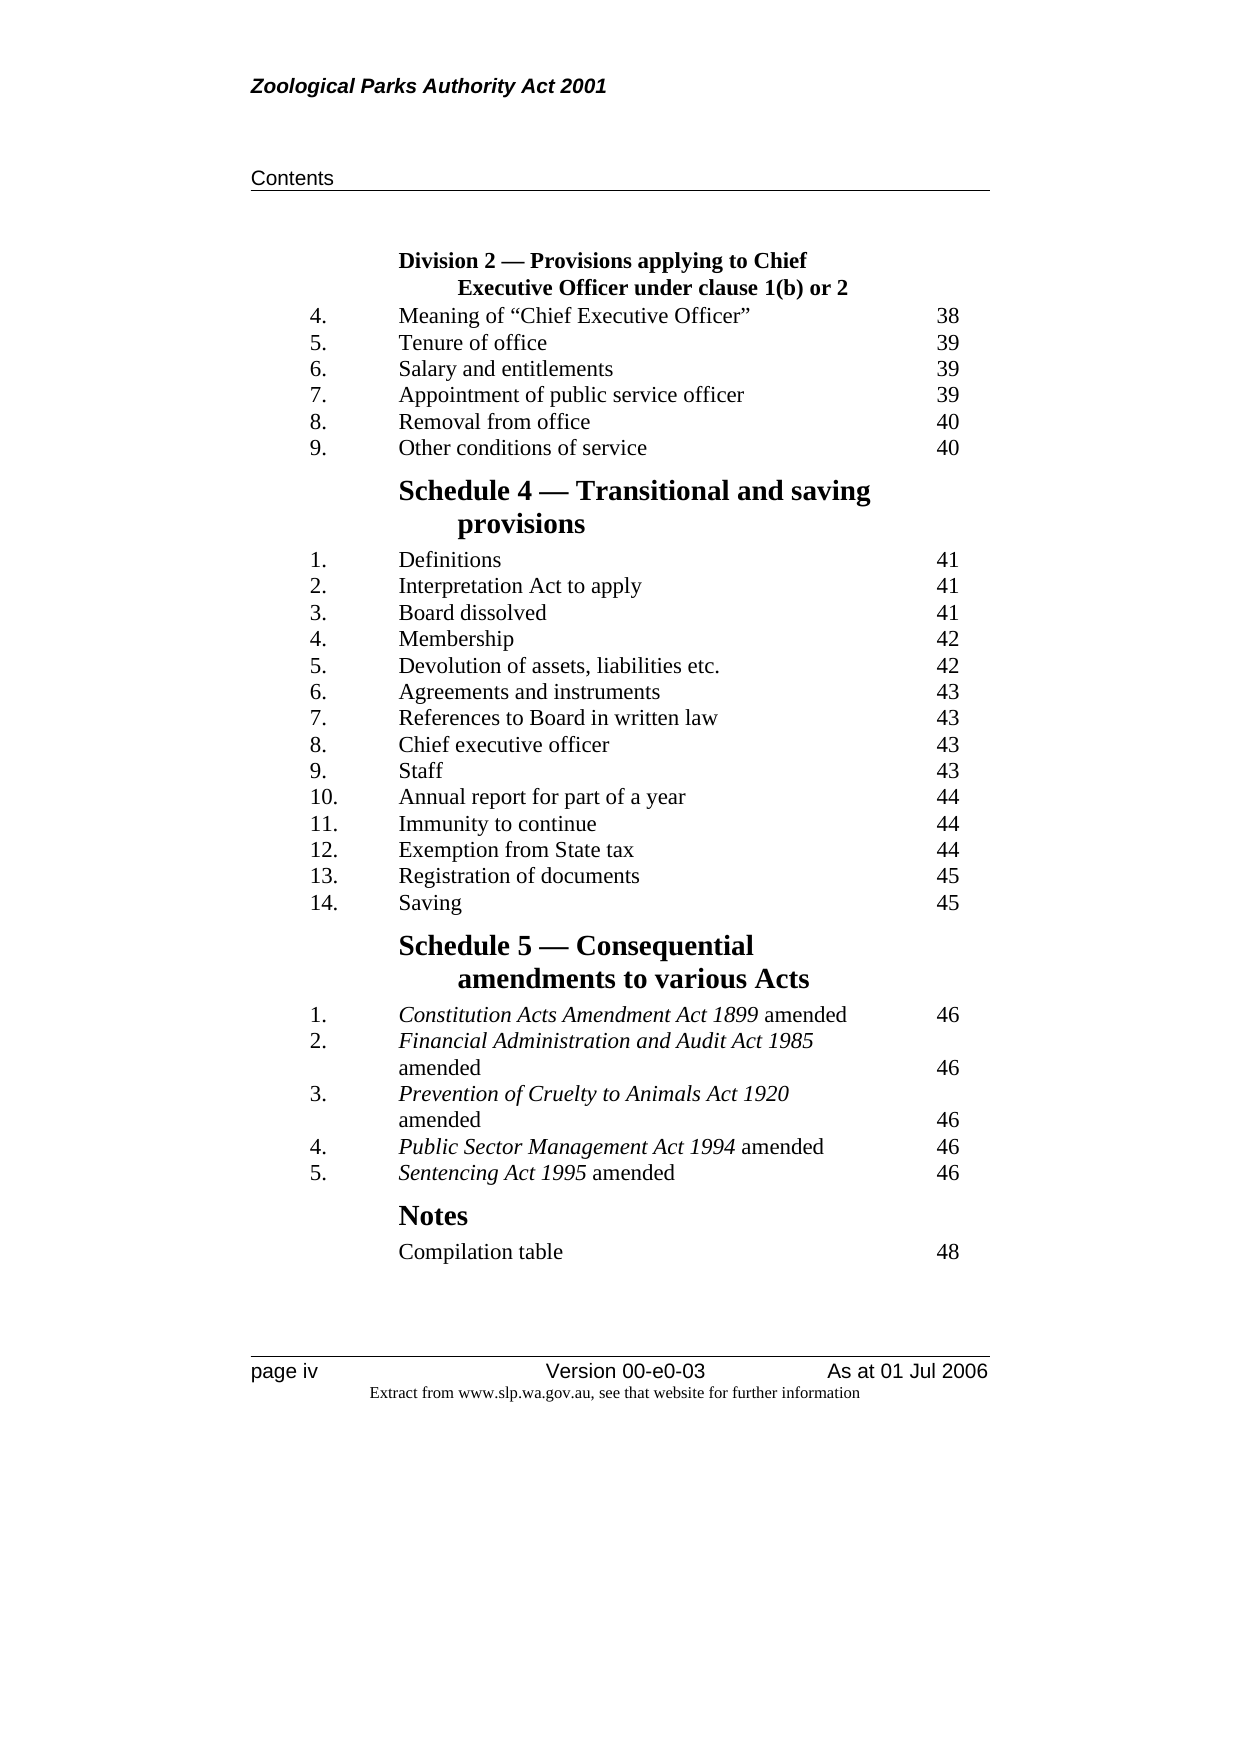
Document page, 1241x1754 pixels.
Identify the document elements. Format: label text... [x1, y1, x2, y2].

text Notes [398, 1198, 872, 1232]
text 5. Devolution of assets, liabilities etc. 42 [309, 652, 872, 678]
text 9. Other conditions of service 40 [309, 434, 872, 460]
text 8. Chief executive officer 43 [309, 731, 872, 757]
text 12. Exemption from State tax 44 [309, 836, 872, 862]
text 2. Financial Administration and Audit Act 1985 amended 46 [309, 1027, 872, 1080]
text 7. Appointment of public service officer 39 [309, 381, 872, 408]
text 1. Definitions 41 [309, 546, 872, 573]
text Division 2 — Provisions applying to Chief Executive Officer under clause 1(b) or 2 [398, 247, 872, 300]
text 10. Annual report for part of a year 44 [309, 783, 872, 810]
text 3. Board dissolved 41 [309, 599, 872, 625]
text 2. Interpretation Act to apply 41 [309, 573, 872, 599]
text 5. Tenure of office 39 [309, 329, 872, 355]
text 5. Sentencing Act 1995 amended 46 [309, 1159, 872, 1186]
text 6. Agreements and instruments 43 [309, 678, 872, 704]
text 8. Removal from office 40 [309, 408, 872, 434]
text 7. References to Board in written law 43 [309, 704, 872, 731]
text 4. Meaning of “Chief Executive Officer” 38 [309, 302, 872, 329]
text Schedule 4 — Transitional and saving provisions [398, 473, 872, 540]
text 3. Prevention of Cruelty to Animals Act 1920 amended 46 [309, 1080, 872, 1133]
text 6. Salary and entitlements 39 [309, 355, 872, 381]
text 13. Registration of documents 45 [309, 862, 872, 889]
text 11. Immunity to continue 44 [309, 810, 872, 836]
text 1. Constitution Acts Amendment Act 1899 amended 46 [309, 1001, 872, 1027]
text Compilation table 48 [309, 1238, 872, 1264]
text 4. Public Sector Management Act 1994 amended 46 [309, 1133, 872, 1159]
text 14. Saving 45 [309, 889, 872, 915]
text 9. Staff 43 [309, 757, 872, 783]
text 4. Membership 42 [309, 625, 872, 652]
text Schedule 5 — Consequential amendments to various Acts [398, 928, 872, 995]
